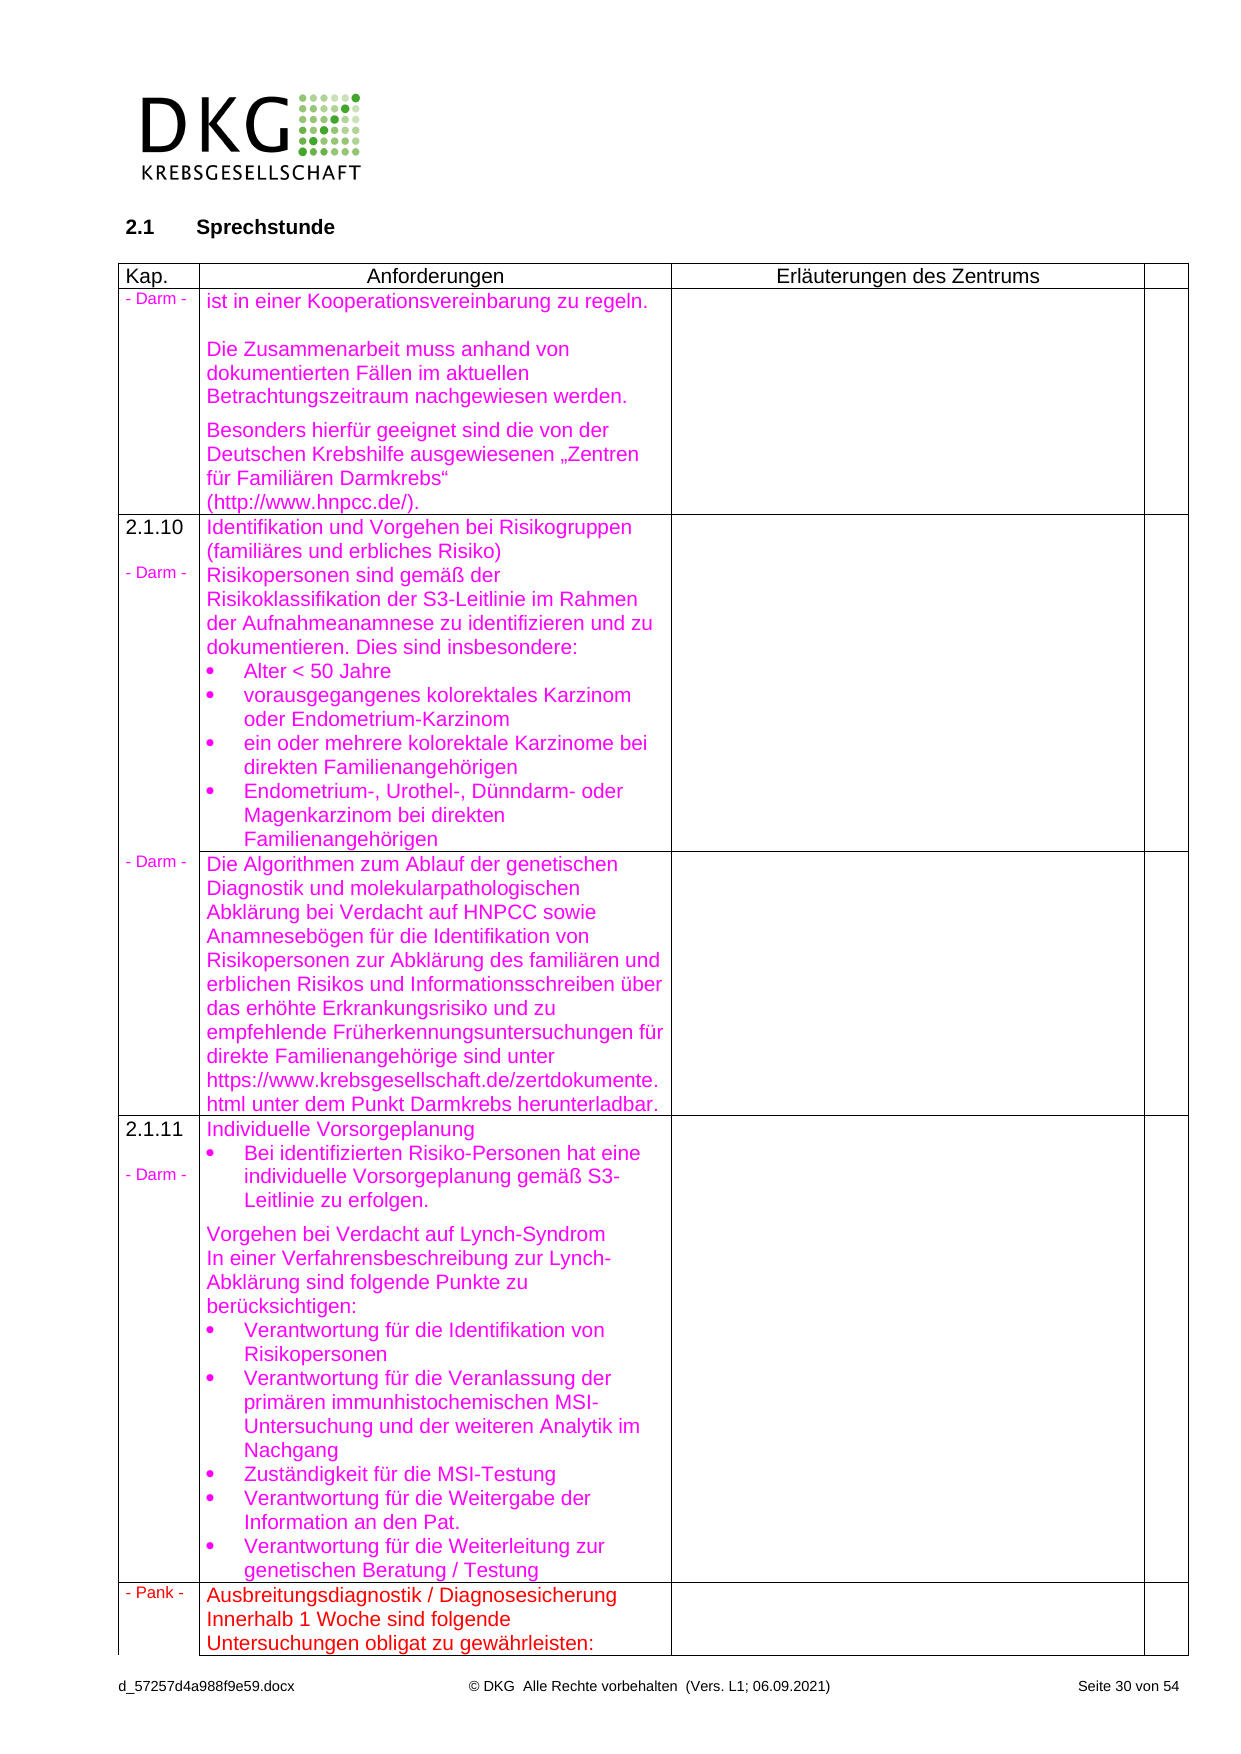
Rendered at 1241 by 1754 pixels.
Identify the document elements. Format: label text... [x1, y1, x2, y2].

table_cell - Darm - [119, 851, 199, 1115]
table_header 2.1 Sprechstunde [118, 215, 1188, 262]
table_cell 2.1.10 - Darm - [119, 515, 199, 851]
table_cell [1145, 1583, 1188, 1655]
table_cell [672, 1583, 1144, 1655]
table_cell 2.1.11 - Darm - [119, 1116, 199, 1582]
table_cell Erläuterungen des Zentrums [672, 264, 1144, 287]
table_cell [1145, 289, 1188, 514]
table_cell [672, 515, 1144, 851]
table_cell Identifikation und Vorgehen bei Risikogruppen (familiäres und erbliches Risiko) Risikopersonen sind gemäß der Risikoklassifikation der S3-Leitlinie im Rahmen der Aufnahmeanamnese zu identifizieren und zu dokumentieren. Dies sind insbesondere: Alter < 50 Jahre vorausgegangenes kolorektales Karzinom oder Endometrium-Karzinom ein oder mehrere kolorektale Karzinome bei direkten Familienangehörigen Endometrium-, Urothel-, Dünndarm- oder Magenkarzinom bei direkten Familienangehörigen [200, 515, 671, 851]
table_cell [672, 289, 1144, 514]
table_cell [1145, 1116, 1188, 1582]
table_cell Anforderungen [200, 264, 671, 287]
table_cell 2.1.9 - Darm - [119, 289, 199, 514]
table_cell - Pank - [119, 1583, 199, 1655]
table_cell [1145, 852, 1188, 1115]
table_cell [1145, 515, 1188, 851]
table_cell [672, 852, 1144, 1115]
picture [129, 88, 372, 191]
table_cell [672, 1116, 1144, 1582]
table_cell [1145, 264, 1188, 287]
table_cell Kap. [119, 264, 199, 287]
table_cell Die Algorithmen zum Ablauf der genetischen Diagnostik und molekularpathologischen Abklärung bei Verdacht auf HNPCC sowie Anamnesebögen für die Identifikation von Risikopersonen zur Abklärung des familiären und erblichen Risikos und Informationsschreiben über das erhöhte Erkrankungsrisiko und zu empfehlende Früherkennungsuntersuchungen für direkte Familienangehörige sind unter https://www.krebsgesellschaft.de/zertdokumente.html unter dem Punkt Darmkrebs herunterladbar. [200, 852, 671, 1115]
table_cell Individuelle Vorsorgeplanung Bei identifizierten Risiko-Personen hat eine individuelle Vorsorgeplanung gemäß S3-Leitlinie zu erfolgen. Vorgehen bei Verdacht auf Lynch-Syndrom In einer Verfahrensbeschreibung zur Lynch-Abklärung sind folgende Punkte zu berücksichtigen: Verantwortung für die Identifikation von Risikopersonen Verantwortung für die Veranlassung der primären immunhistochemischen MSI-Untersuchung und der weiteren Analytik im Nachgang Zuständigkeit für die MSI-Testung Verantwortung für die Weitergabe der Information an den Pat. Verantwortung für die Weiterleitung zur genetischen Beratung / Testung [200, 1116, 671, 1582]
